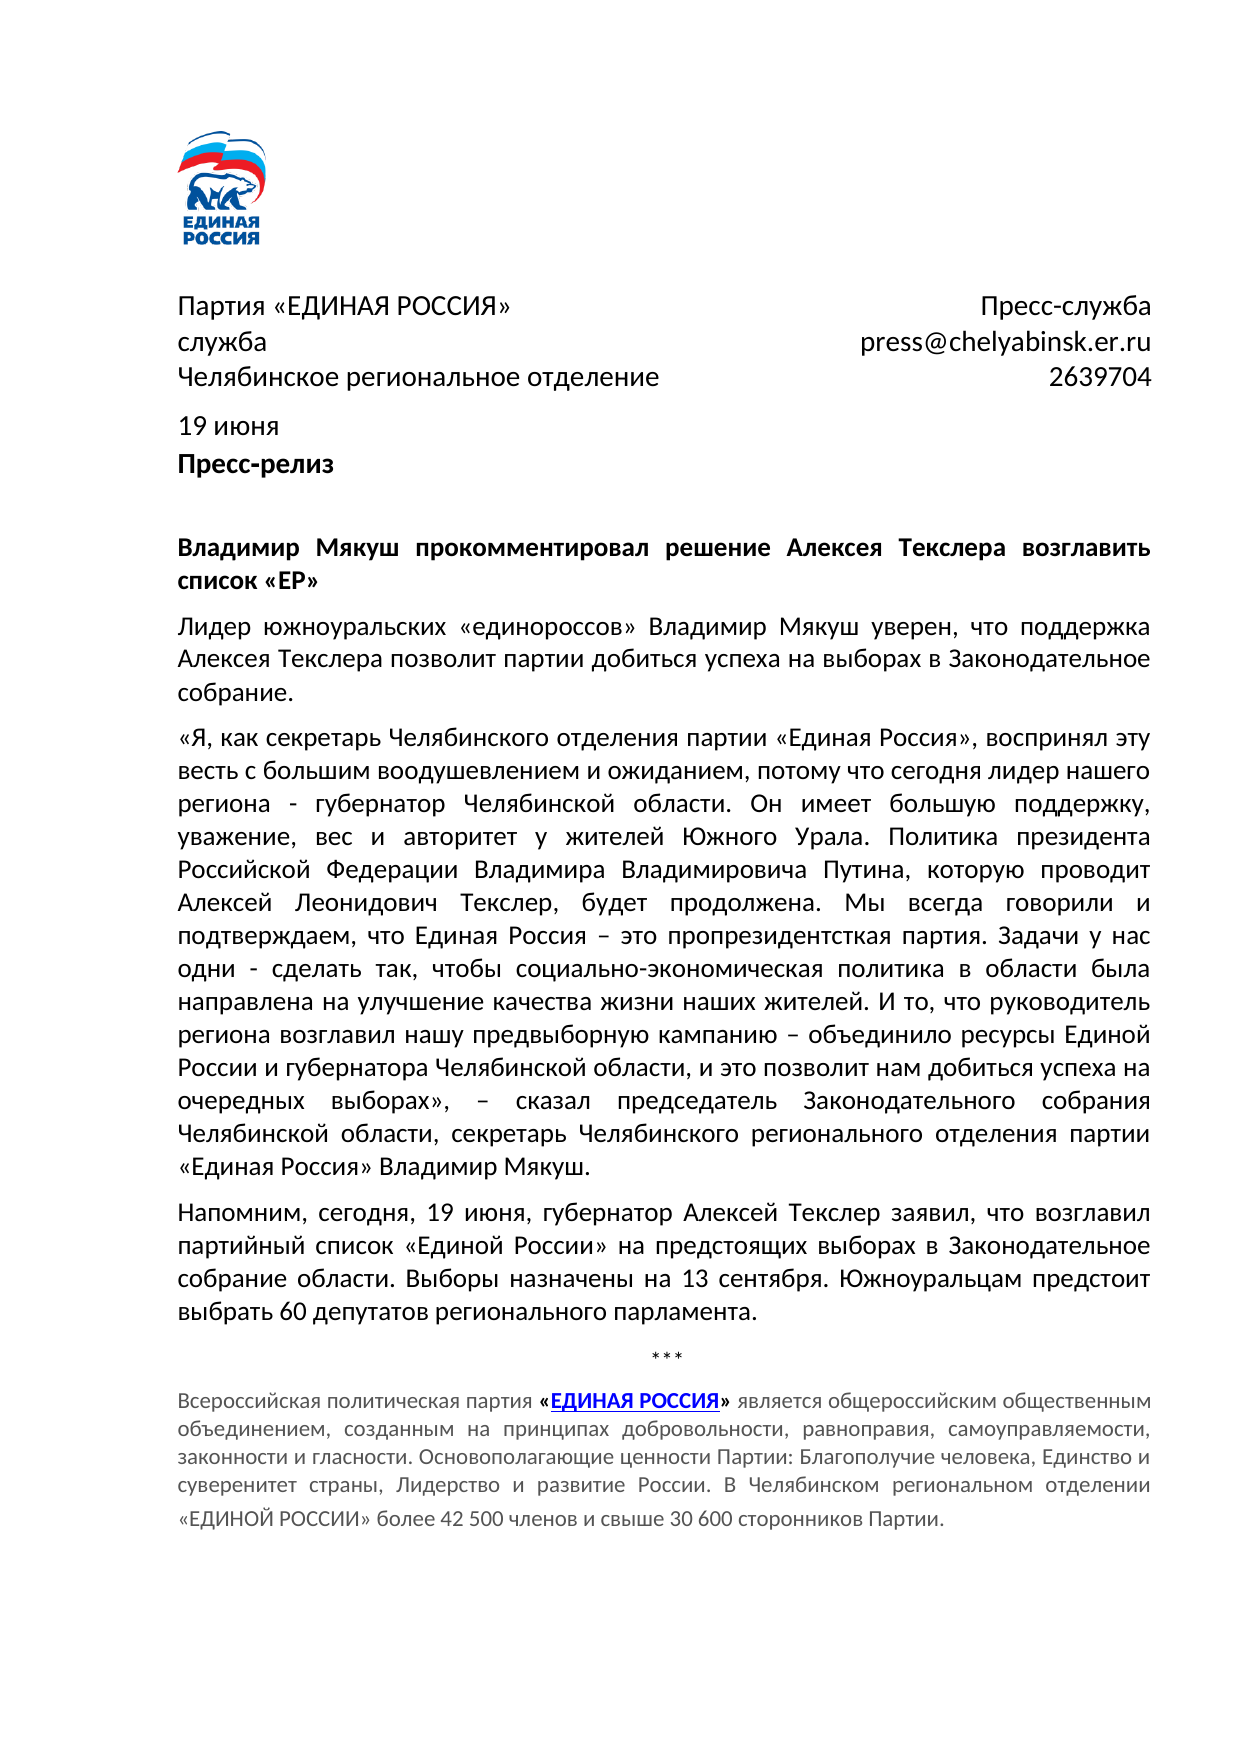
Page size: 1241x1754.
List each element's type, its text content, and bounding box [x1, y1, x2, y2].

picture [177, 131, 266, 245]
text 19 июня [177, 407, 1152, 442]
text Напомним, сегодня, 19 июня, губернатор Алексей Текслер заявил, что возглавил партийный список «Единой России» на предстоящих выборах в Законодательное собрание области. Выборы назначены на 13 сентября. Южноуральцам предстоит выбрать 60 депутатов регионального парламента. [177, 1195, 1152, 1327]
text *** [177, 1339, 1152, 1374]
text «Я, как секретарь Челябинского отделения партии «Единая Россия», воспринял эту весть с большим воодушевлением и ожиданием, потому что сегодня лидер нашего региона - губернатор Челябинской области. Он имеет большую поддержку, уважение, вес и авторитет у жителей Южного Урала. Политика президента Российской Федерации Владимира Владимировича Путина, которую проводит Алексей Леонидович Текслер, будет продолжена. Мы всегда говорили и подтверждаем, что Единая Россия – это пропрезидентсткая партия. Задачи у нас одни - сделать так, чтобы социально-экономическая политика в области была направлена на улучшение качества жизни наших жителей. И то, что руководитель региона возглавил нашу предвыборную кампанию – объединило ресурсы Единой России и губернатора Челябинской области, и это позволит нам добиться успеха на очередных выборах», – сказал председатель Законодательного собрания Челябинской области, секретарь Челябинского регионального отделения партии «Единая Россия» Владимир Мякуш. [177, 720, 1152, 1182]
text Всероссийская политическая партия «ЕДИНАЯ РОССИЯ» является общероссийским общественным объединением, созданным на принципах добровольности, равноправия, самоуправляемости, законности и гласности. Основополагающие ценности Партии: Благополучие человека, Единство и суверенитет страны, Лидерство и развитие России. В Челябинском региональном отделении «ЕДИНОЙ РОССИИ» более 42 500 членов и свыше 30 600 сторонников Партии. [177, 1498, 1152, 1534]
text Лидер южноуральских «единороссов» Владимир Мякуш уверен, что поддержка Алексея Текслера позволит партии добиться успеха на выборах в Законодательное собрание. [177, 609, 1152, 708]
text Пресс-релиз [177, 442, 1152, 482]
table_header Партия «ЕДИНАЯ РОССИЯ» Пресс-служба Челябинское региональное отделение [166, 287, 673, 407]
text Всероссийская политическая партия «ЕДИНАЯ РОССИЯ» является общероссийским общественным объединением, созданным на принципах добровольности, равноправия, самоуправляемости, законности и гласности. Основополагающие ценности Партии: Благополучие человека, Единство и суверенитет страны, Лидерство и развитие России. В Челябинском региональном отделении «ЕДИНОЙ РОССИИ» более 42 500 членов и свыше 30 600 сторонников Партии. [177, 1386, 1152, 1415]
table_header Пресс-служба press@chelyabinsk.er.ru 2639704 [673, 287, 1163, 407]
text Владимир Мякуш прокомментировал решение Алексея Текслера возглавить список «ЕР» [177, 530, 1152, 596]
